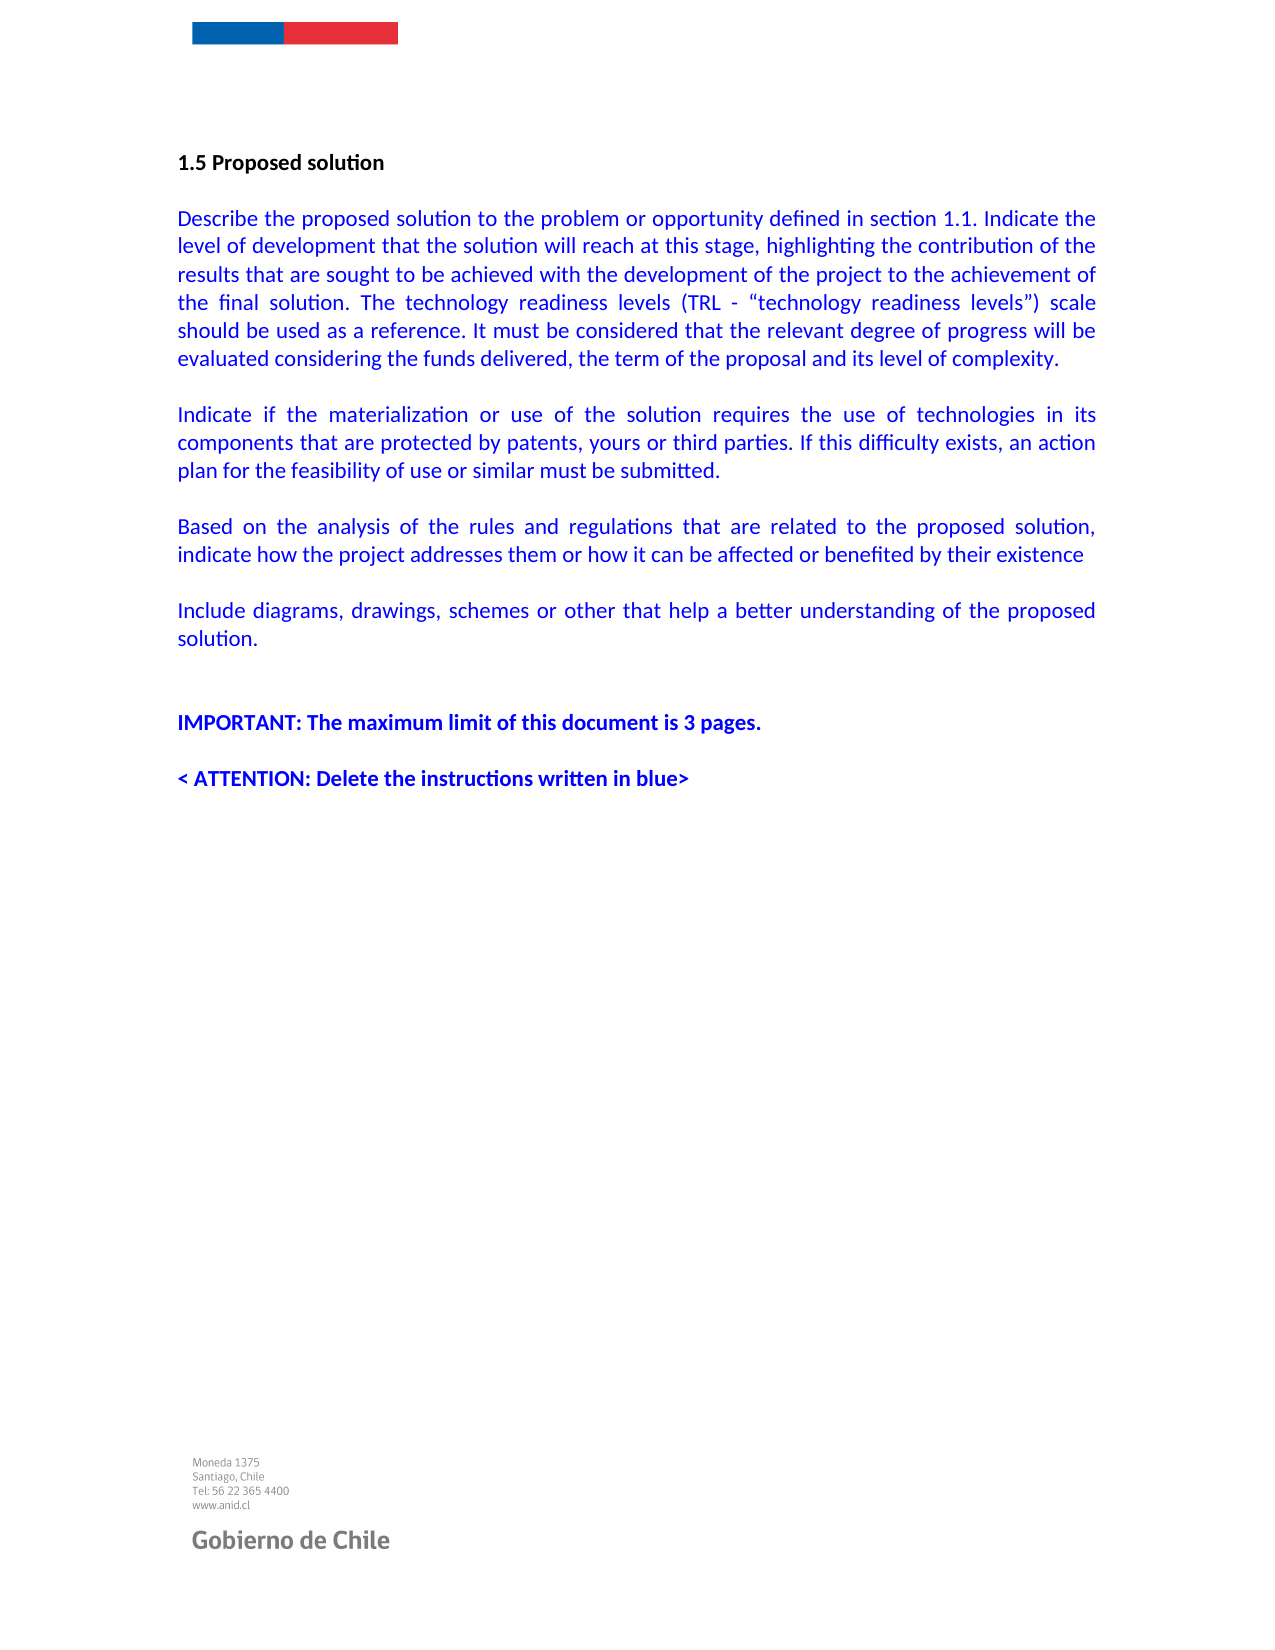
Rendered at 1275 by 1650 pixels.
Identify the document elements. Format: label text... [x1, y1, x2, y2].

text Indicate if the materialization or use of the solution requires the use of technologies in its components that are protected by patents, yours or third parties. If this difficulty exists, an action plan for the feasibility of use or similar must be submitted. [177, 400, 1098, 484]
subtitle 1.5 Proposed solution [177, 148, 1098, 176]
text Include diagrams, drawings, schemes or other that help a better understanding of the proposed solution. [177, 596, 1098, 652]
picture [177, 1439, 413, 1577]
text < ATTENTION: Delete the instructions written in blue> [177, 764, 1098, 792]
text Based on the analysis of the rules and regulations that are related to the proposed solution, indicate how the project addresses them or how it can be affected or benefited by their existence [177, 512, 1098, 568]
picture [192, 22, 398, 64]
text IMPORTANT: The maximum limit of this document is 3 pages. [177, 708, 1098, 736]
text Describe the proposed solution to the problem or opportunity defined in section 1.1. Indicate the level of development that the solution will reach at this stage, highlighting the contribution of the results that are sought to be achieved with the development of the project to the achievement of the final solution. The technology readiness levels (TRL - “technology readiness levels”) scale should be used as a reference. It must be considered that the relevant degree of progress will be evaluated considering the funds delivered, the term of the proposal and its level of complexity. [177, 204, 1098, 372]
